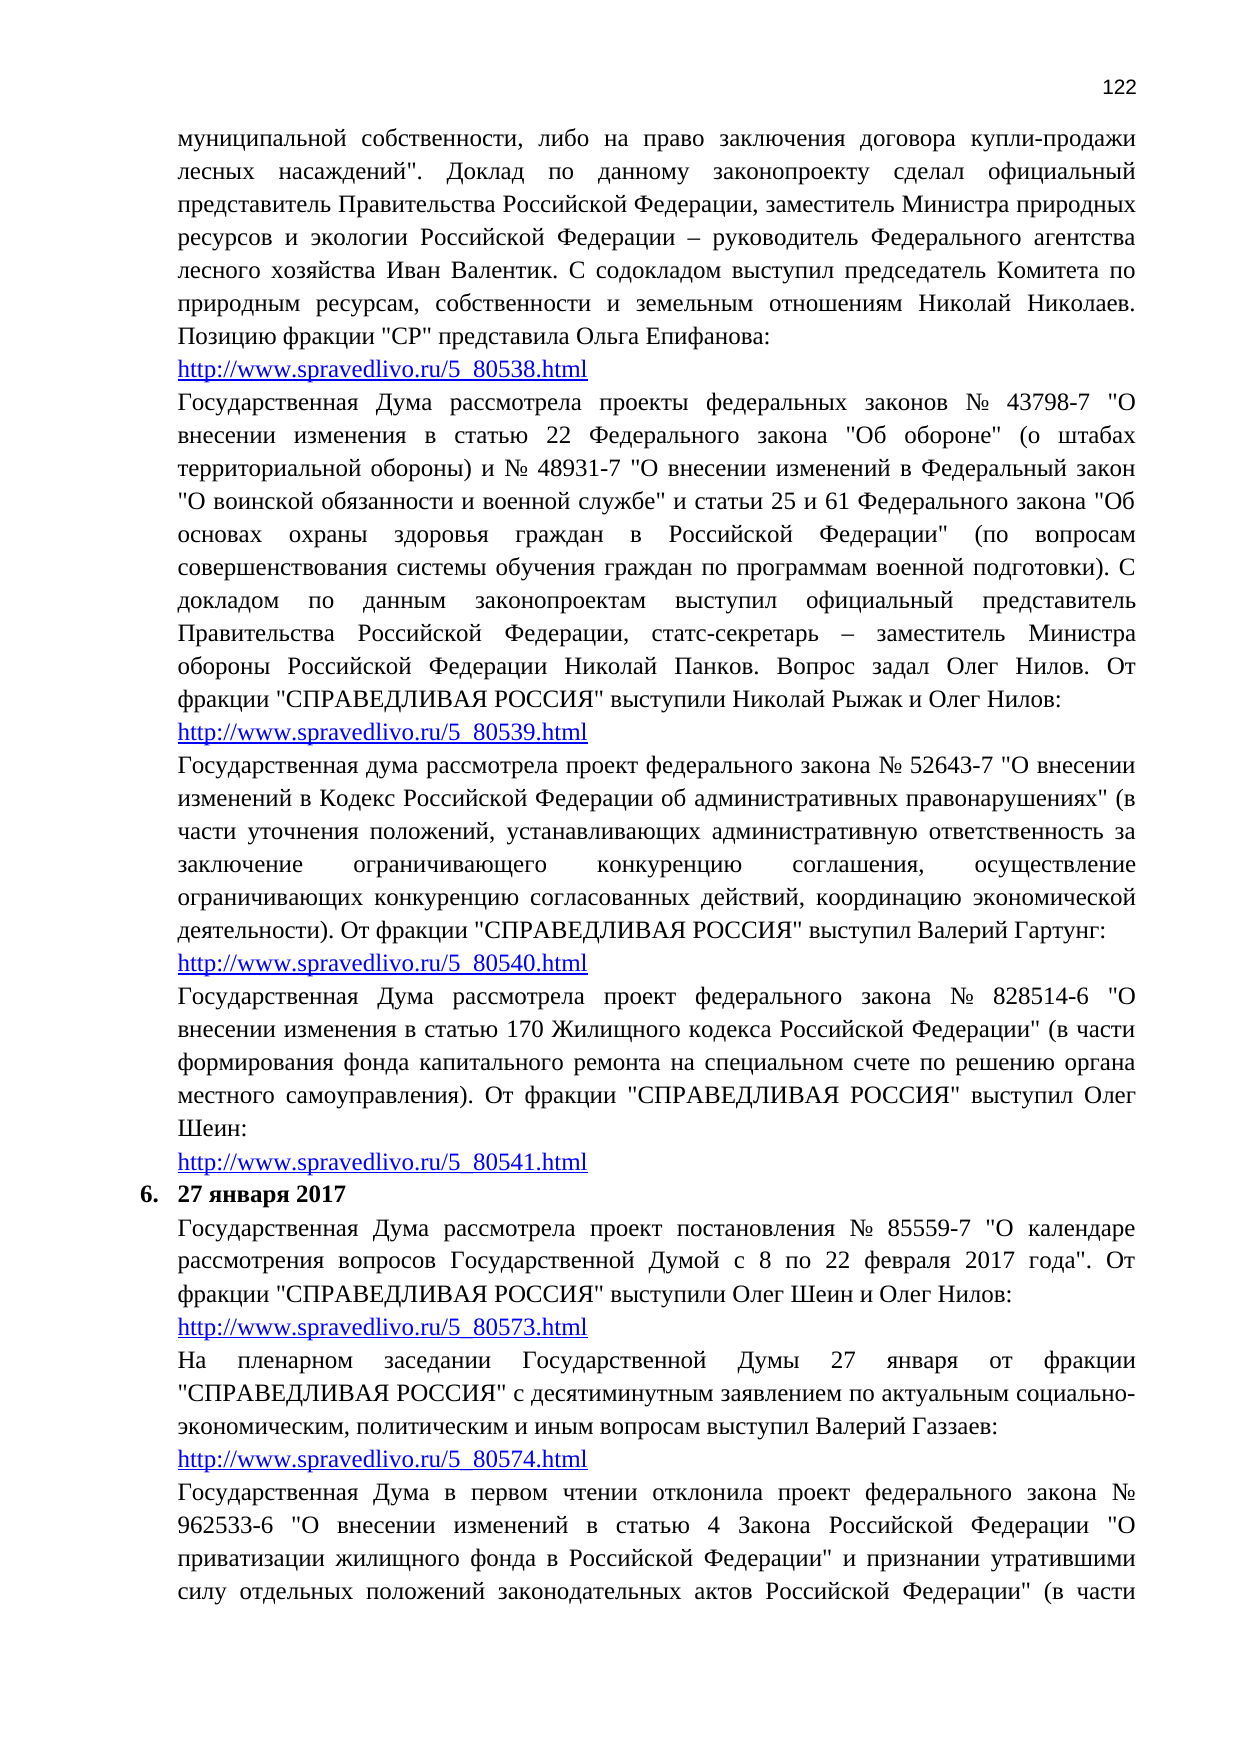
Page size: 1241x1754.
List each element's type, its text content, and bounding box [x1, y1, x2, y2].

list http://www.spravedlivo.ru/5_80540.html [177, 948, 1137, 977]
list 27 января 2017 [140, 1179, 1137, 1208]
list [177, 123, 1137, 350]
list Государственная Дума рассмотрела проект федерального закона № 828514-6 "О внесении изменения в статью 170 Жилищного кодекса Российской Федерации" (в части формирования фонда капитального ремонта на специальном счете по решению органа местного самоуправления). От фракции "СПРАВЕДЛИВАЯ РОССИЯ" выступил Олег Шеин: [177, 981, 1137, 1142]
list http://www.spravedlivo.ru/5_80538.html [177, 354, 1137, 383]
list На пленарном заседании Государственной Думы 27 января от фракции "СПРАВЕДЛИВАЯ РОССИЯ" с десятиминутным заявлением по актуальным социально-экономическим, политическим и иным вопросам выступил Валерий Газзаев: [177, 1345, 1137, 1439]
list Государственная Дума рассмотрела проект постановления № 85559-7 "О календаре рассмотрения вопросов Государственной Думой с 8 по 22 февраля 2017 года". От фракции "СПРАВЕДЛИВАЯ РОССИЯ" выступили Олег Шеин и Олег Нилов: [177, 1213, 1137, 1307]
list Государственная дума рассмотрела проект федерального закона № 52643-7 "О внесении изменений в Кодекс Российской Федерации об административных правонарушениях" (в части уточнения положений, устанавливающих административную ответственность за заключение ограничивающего конкуренцию соглашения, осуществление ограничивающих конкуренцию согласованных действий, координацию экономической деятельности). От фракции "СПРАВЕДЛИВАЯ РОССИЯ" выступил Валерий Гартунг: [177, 750, 1137, 944]
list http://www.spravedlivo.ru/5_80573.html [177, 1312, 1137, 1340]
list Государственная Дума рассмотрела проекты федеральных законов № 43798-7 "О внесении изменения в статью 22 Федерального закона "Об обороне" (о штабах территориальной обороны) и № 48931-7 "О внесении изменений в Федеральный закон "О воинской обязанности и военной службе" и статьи 25 и 61 Федерального закона "Об основах охраны здоровья граждан в Российской Федерации" (по вопросам совершенствования системы обучения граждан по программам военной подготовки). С докладом по данным законопроектам выступил официальный представитель Правительства Российской Федерации, статс-секретарь – заместитель Министра обороны Российской Федерации Николай Панков. Вопрос задал Олег Нилов. От фракции "СПРАВЕДЛИВАЯ РОССИЯ" выступили Николай Рыжак и Олег Нилов: [177, 387, 1137, 713]
list http://www.spravedlivo.ru/5_80541.html [177, 1147, 1137, 1175]
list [177, 1477, 1137, 1604]
list http://www.spravedlivo.ru/5_80539.html [177, 717, 1137, 746]
list http://www.spravedlivo.ru/5_80574.html [177, 1444, 1137, 1472]
